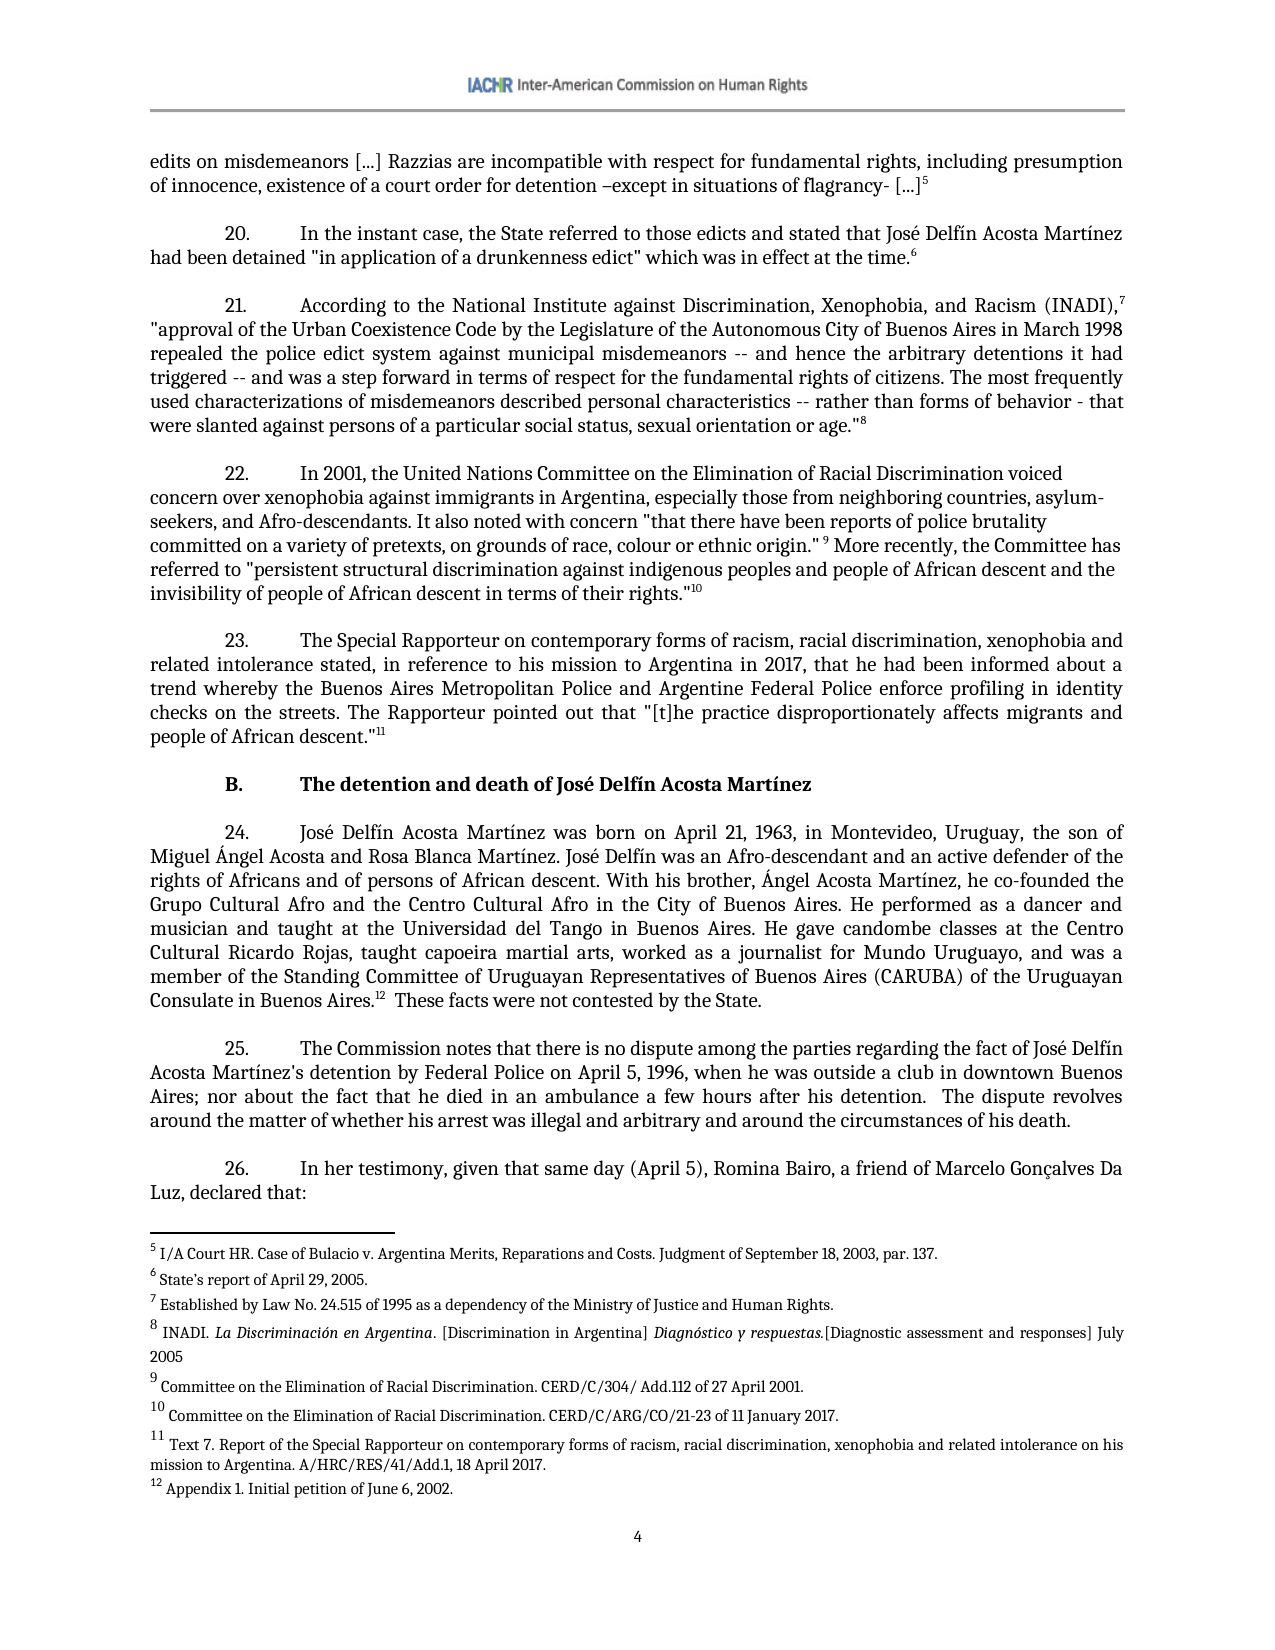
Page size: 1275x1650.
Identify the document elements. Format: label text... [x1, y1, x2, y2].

list In her testimony, given that same day (April 5), Romina Bairo, a friend of Marcelo Gonçalves Da Luz, declared that: [150, 1156, 1125, 1204]
picture [456, 75, 819, 95]
list In the instant case, the State referred to those edicts and stated that José Delfín Acosta Martínez had been detained "in application of a drunkenness edict" which was in effect at the time. [150, 222, 1125, 270]
list In 2001, the United Nations Committee on the Elimination of Racial Discrimination voiced concern over xenophobia against immigrants in Argentina, especially those from neighboring countries, asylum-seekers, and Afro-descendants. It also noted with concern "that there have been reports of police brutality committed on a variety of pretexts, on grounds of race, colour or ethnic origin." More recently, the Committee has referred to "persistent structural discrimination against indigenous peoples and people of African descent and the invisibility of people of African descent in terms of their rights." [150, 461, 1125, 605]
list The Commission notes that there is no dispute among the parties regarding the fact of José Delfín Acosta Martínez's detention by Federal Police on April 5, 1996, when he was outside a club in downtown Buenos Aires; nor about the fact that he died in an ambulance a few hours after his detention. The dispute revolves around the matter of whether his arrest was illegal and arbitrary and around the circumstances of his death. [150, 1037, 1125, 1132]
list The Special Rapporteur on contemporary forms of racism, racial discrimination, xenophobia and related intolerance stated, in reference to his mission to Argentina in 2017, that he had been informed about a trend whereby the Buenos Aires Metropolitan Police and Argentine Federal Police enforce profiling in identity checks on the streets. The Rapporteur pointed out that "[t]he practice disproportionately affects migrants and people of African descent." [150, 629, 1125, 749]
list José Delfín Acosta Martínez was born on April 21, 1963, in Montevideo, Uruguay, the son of Miguel Ángel Acosta and Rosa Blanca Martínez. José Delfín was an Afro-descendant and an active defender of the rights of Africans and of persons of African descent. With his brother, Ángel Acosta Martínez, he co-founded the Grupo Cultural Afro and the Centro Cultural Afro in the City of Buenos Aires. He performed as a dancer and musician and taught at the Universidad del Tango in Buenos Aires. He gave candombe classes at the Centro Cultural Ricardo Rojas, taught capoeira martial arts, worked as a journalist for Mundo Uruguayo, and was a member of the Standing Committee of Uruguayan Representatives of Buenos Aires (CARUBA) of the Uruguayan Consulate in Buenos Aires. These facts were not contested by the State. [150, 821, 1125, 1013]
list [150, 150, 1125, 198]
list The detention and death of José Delfín Acosta Martínez [225, 773, 1125, 797]
list According to the National Institute against Discrimination, Xenophobia, and Racism (INADI), "approval of the Urban Coexistence Code by the Legislature of the Autonomous City of Buenos Aires in March 1998 repealed the police edict system against municipal misdemeanors -- and hence the arbitrary detentions it had triggered -- and was a step forward in terms of respect for the fundamental rights of citizens. The most frequently used characterizations of misdemeanors described personal characteristics -- rather than forms of behavior - that were slanted against persons of a particular social status, sexual orientation or age." [150, 294, 1125, 437]
